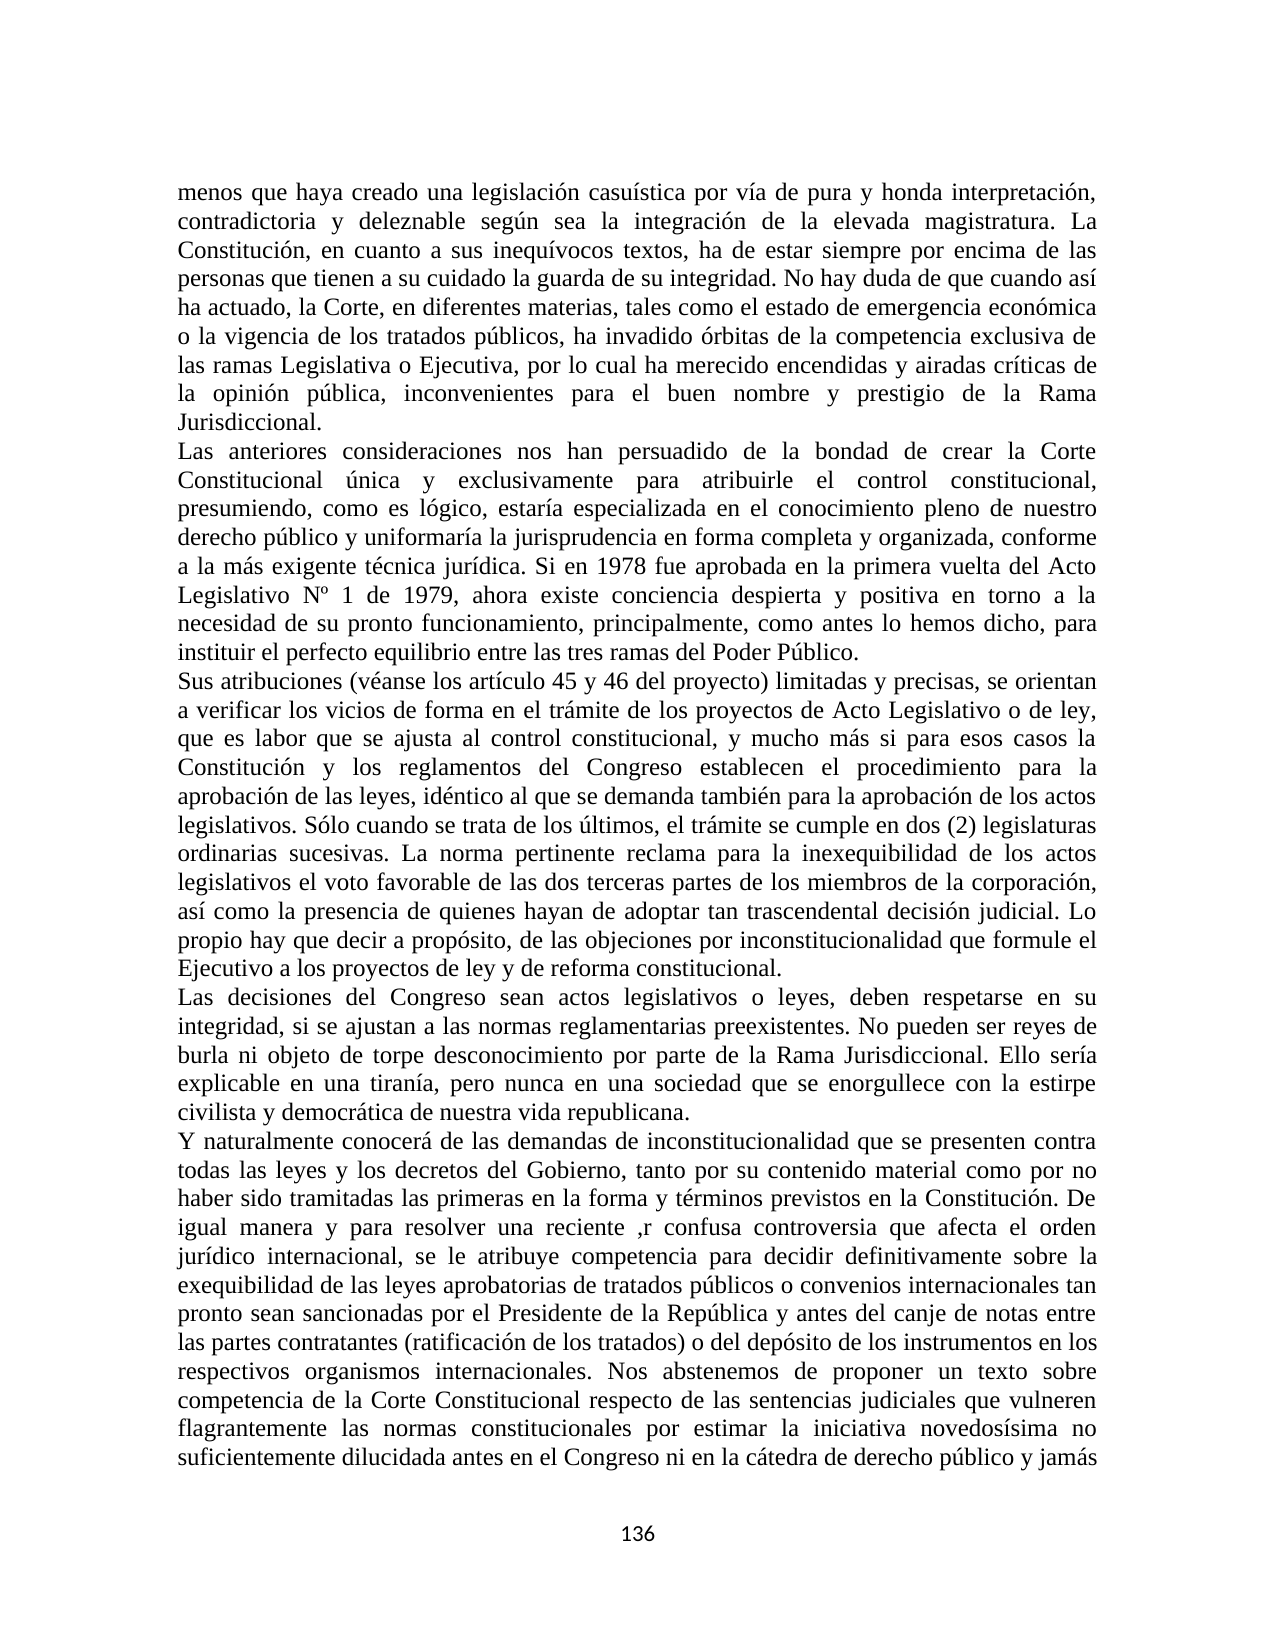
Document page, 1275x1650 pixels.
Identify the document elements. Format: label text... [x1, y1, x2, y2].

text Las anteriores consideraciones nos han persuadido de la bondad de crear la Corte Constitucional única y exclusivamente para atribuirle el control constitucional, presumiendo, como es lógico, estaría especializada en el conocimiento pleno de nuestro derecho público y uniformaría la jurisprudencia en forma completa y organizada, conforme a la más exigente técnica jurídica. Si en 1978 fue aprobada en la primera vuelta del Acto Legislativo Nº 1 de 1979, ahora existe conciencia despierta y positiva en torno a la necesidad de su pronto funcionamiento, principalmente, como antes lo hemos dicho, para instituir el perfecto equilibrio entre las tres ramas del Poder Público. [177, 436, 1098, 666]
text Sus atribuciones (véanse los artículo 45 y 46 del proyecto) limitadas y precisas, se orientan a verificar los vicios de forma en el trámite de los proyectos de Acto Legislativo o de ley, que es labor que se ajusta al control constitucional, y mucho más si para esos casos la Constitución y los reglamentos del Congreso establecen el procedimiento para la aprobación de las leyes, idéntico al que se demanda también para la aprobación de los actos legislativos. Sólo cuando se trata de los últimos, el trámite se cumple en dos (2) legislaturas ordinarias sucesivas. La norma pertinente reclama para la inexequibilidad de los actos legislativos el voto favorable de las dos terceras partes de los miembros de la corporación, así como la presencia de quienes hayan de adoptar tan trascendental decisión judicial. Lo propio hay que decir a propósito, de las objeciones por inconstitucionalidad que formule el Ejecutivo a los proyectos de ley y de reforma constitucional. [177, 666, 1098, 982]
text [177, 1126, 1098, 1471]
text Las decisiones del Congreso sean actos legislativos o leyes, deben respetarse en su integridad, si se ajustan a las normas reglamentarias preexistentes. No pueden ser reyes de burla ni objeto de torpe desconocimiento por parte de la Rama Jurisdiccional. Ello sería explicable en una tiranía, pero nunca en una sociedad que se enorgullece con la estirpe civilista y democrática de nuestra vida republicana. [177, 982, 1098, 1126]
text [177, 177, 1098, 436]
